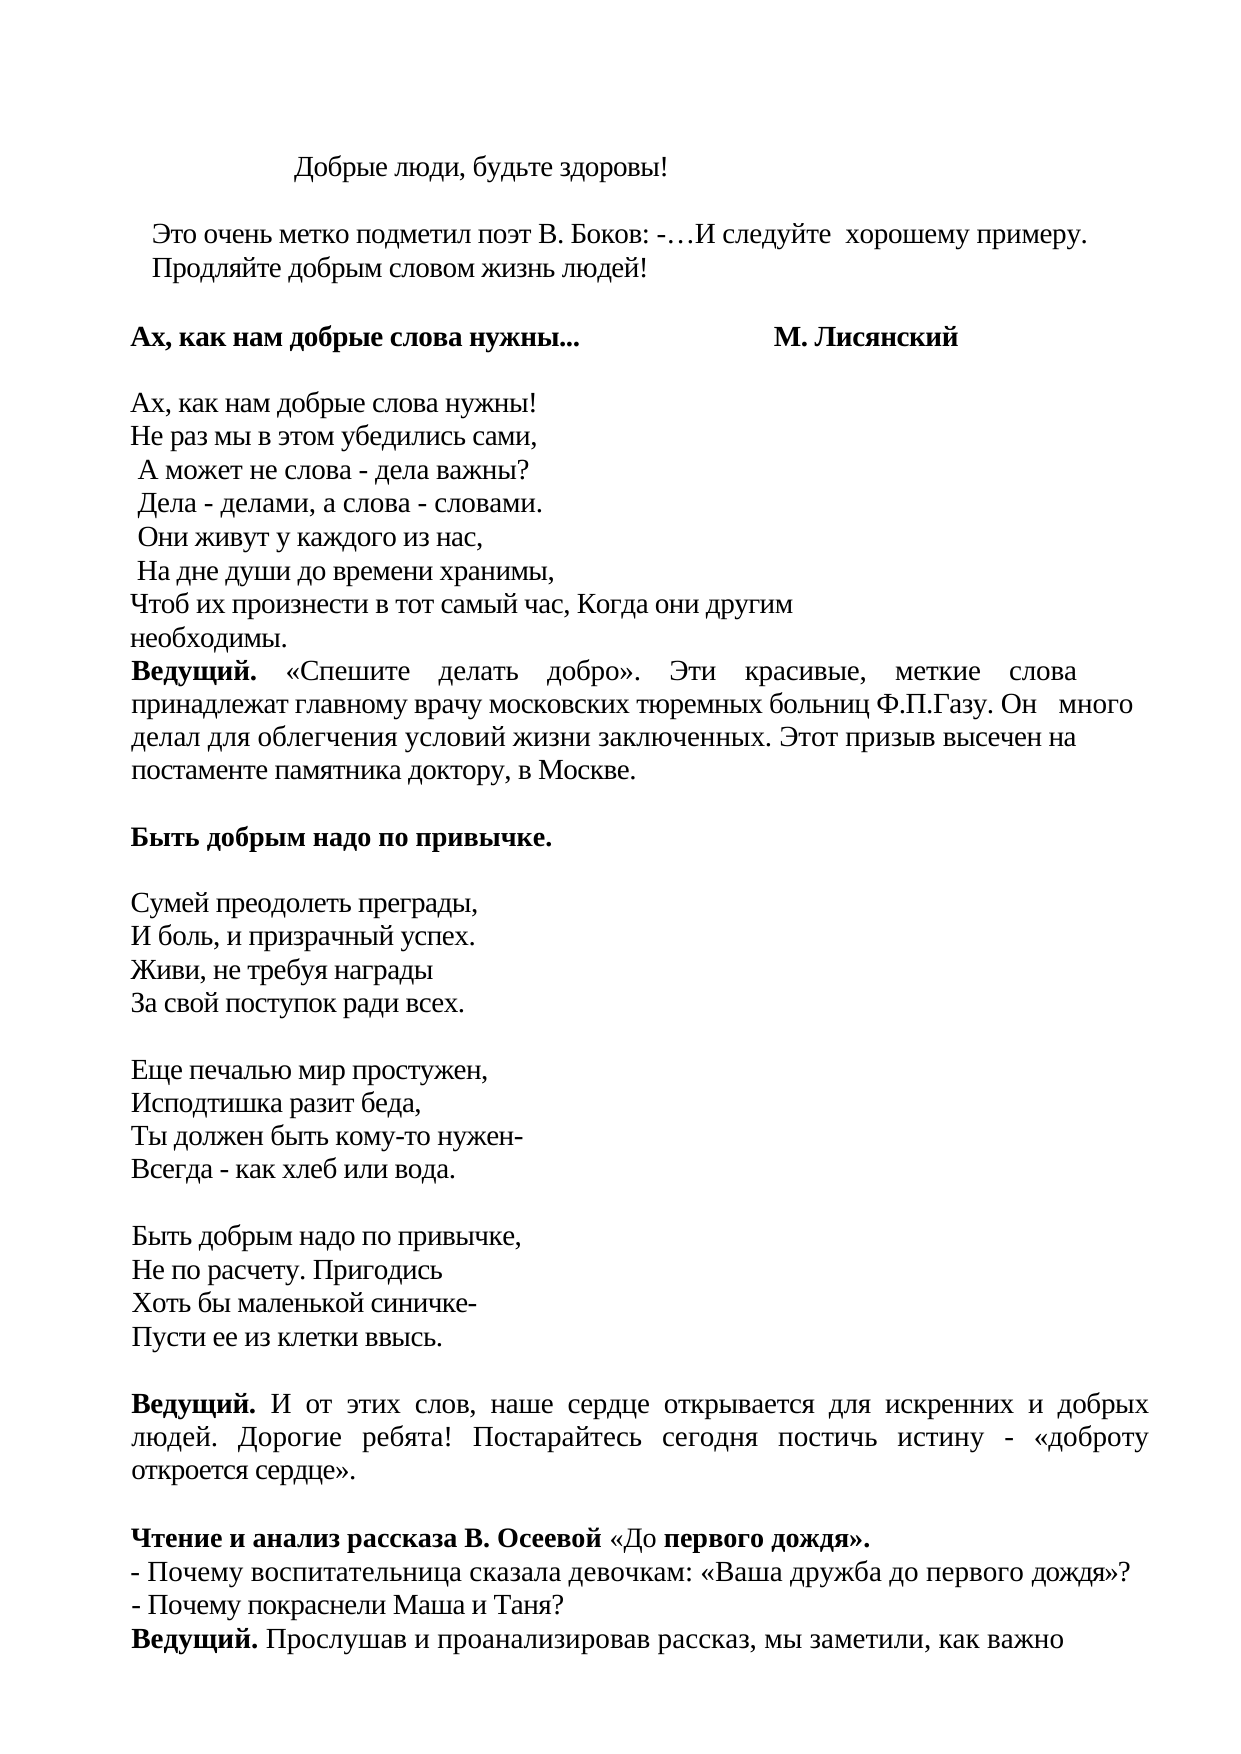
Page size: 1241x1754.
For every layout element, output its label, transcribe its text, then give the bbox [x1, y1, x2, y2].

text Добрые люди, будьте здоровы! [130, 150, 881, 183]
text Еще печалью мир простужен, Исподтишка разит беда, [131, 1052, 601, 1119]
text Сумей преодолеть преграды, [130, 886, 546, 919]
text Продляйте добрым словом жизнь людей! [130, 251, 881, 284]
text Дела - делами, а слова - словами. [130, 486, 827, 519]
text Хоть бы маленькой синичке- [131, 1286, 601, 1319]
text - Почему покраснели Маша и Таня? [131, 1588, 1151, 1621]
text А может не слова - дела важны? [130, 452, 827, 486]
text Быть добрым надо по привычке, [131, 1219, 601, 1252]
text Ах, как нам добрые слова нужны! [130, 385, 827, 419]
text - Почему воспитательница сказала девочкам: «Ваша дружба до первого дождя»? [130, 1554, 1149, 1588]
text Чтоб их произнести в тот самый час, Когда они другим необходимы. [130, 587, 827, 654]
text Чтение и анализ рассказа В. Осеевой «До первого дождя». [131, 1521, 1151, 1554]
text Быть добрым надо по привычке. [130, 820, 1151, 852]
text Ведущий. Прослушав и проанализировав рассказ, мы заметили, как важно [131, 1621, 1151, 1655]
text За свой поступок ради всех. [130, 986, 546, 1019]
text Ведущий. «Спешите делать добро». Эти красивые, меткие слова принадлежат главному врачу московских тюремных больниц Ф.П.Газу. Он много делал для облегчения условий жизни заключенных. Этот призыв высечен на постаменте памятника доктору, в Москве. [131, 654, 1151, 786]
text Пусти ее из клетки ввысь. [131, 1319, 601, 1353]
text Не по расчету. Пригодись [131, 1252, 601, 1286]
text На дне души до времени хранимы, [130, 553, 827, 587]
text Они живут у каждого из нас, [130, 519, 827, 553]
text Не раз мы в этом убедились сами, [130, 419, 827, 452]
text Всегда - как хлеб или вода. [131, 1152, 601, 1185]
text Это очень метко подметил поэт В. Боков: -…И следуйте хорошему примеру. [130, 217, 1160, 251]
text Ты должен быть кому-то нужен- [131, 1119, 601, 1152]
text Ах, как нам добрые слова нужны... М. Лисянский [130, 319, 1151, 353]
text Ведущий. И от этих слов, наше сердце открывается для искренних и добрых людей. Дорогие ребята! Постарайтесь сегодня постичь истину - «доброту откроется сердце». [131, 1387, 1150, 1486]
text И боль, и призрачный успех. Живи, не требуя награды [130, 919, 546, 986]
